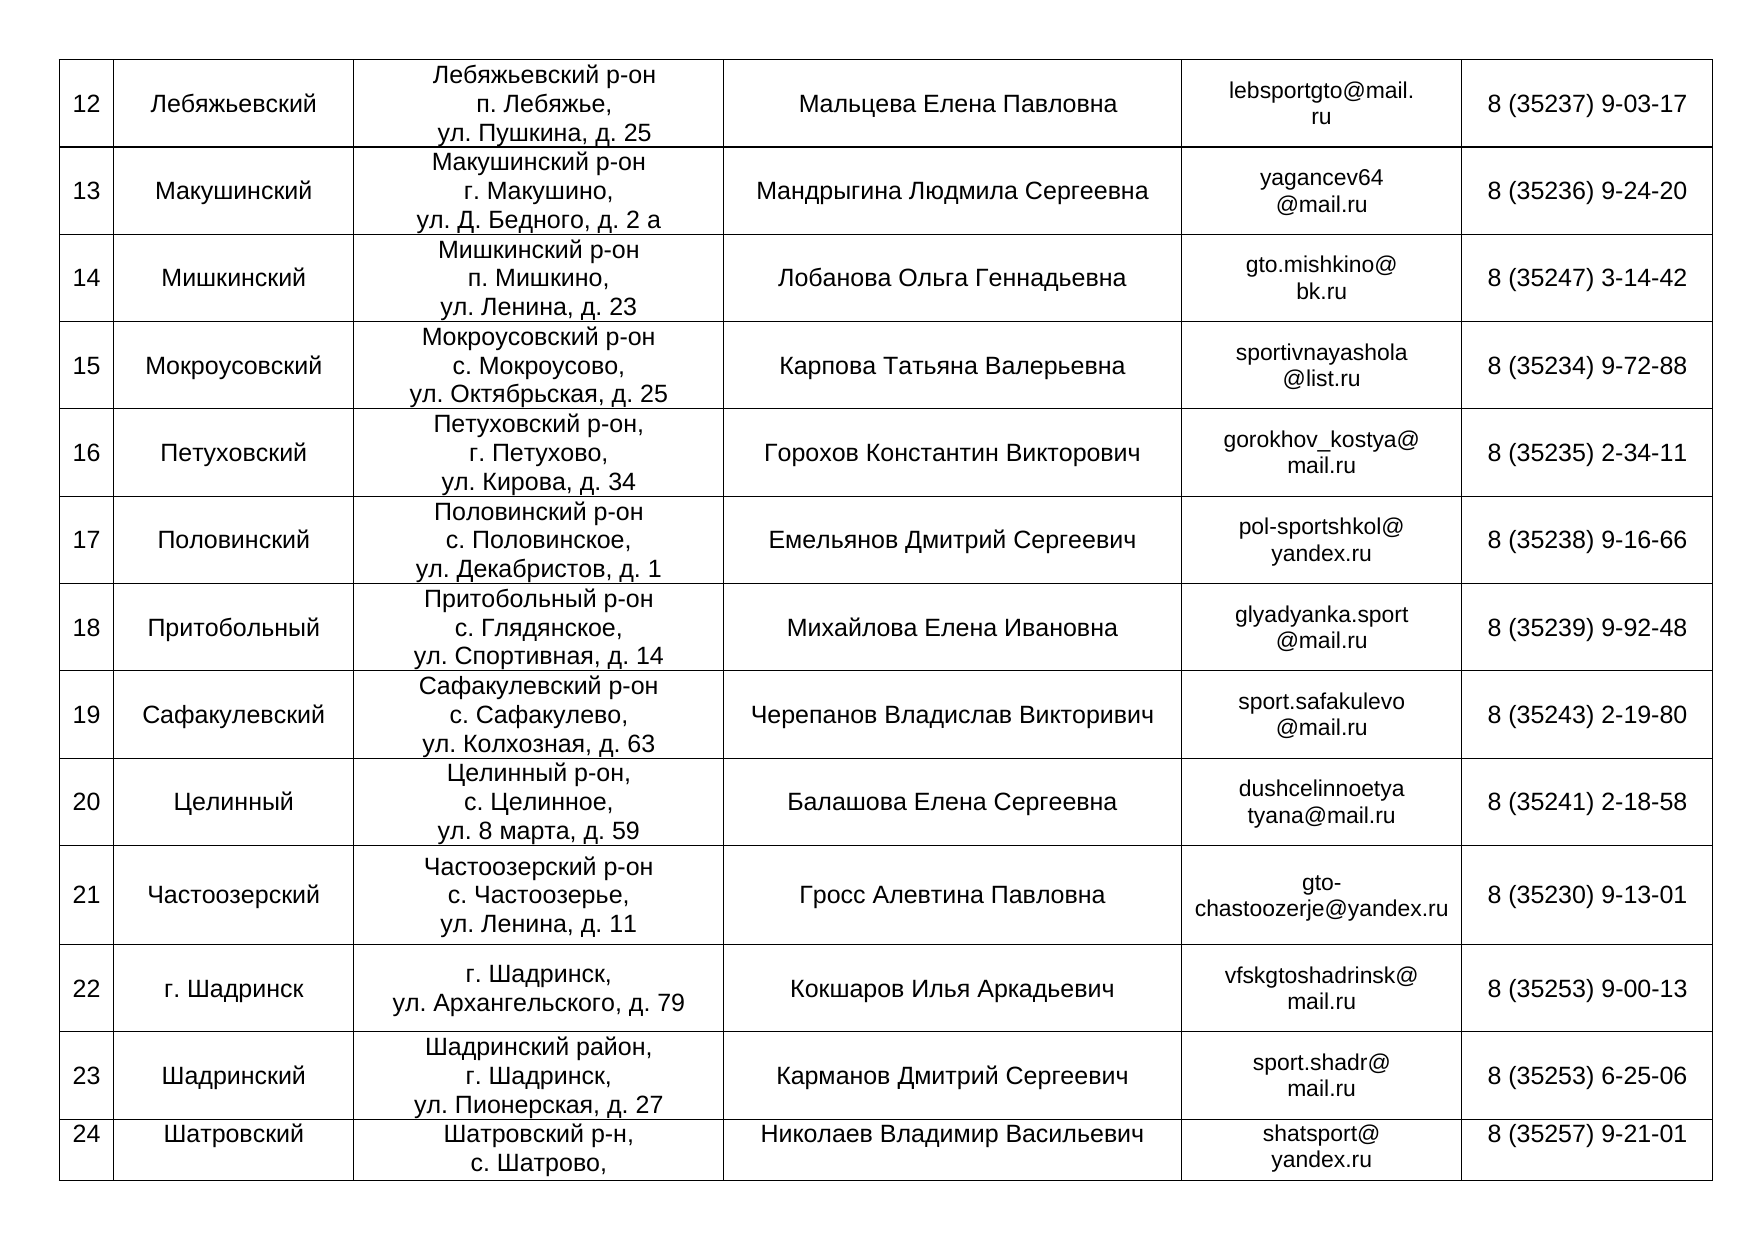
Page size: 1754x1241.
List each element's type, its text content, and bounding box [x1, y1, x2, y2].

table_cell 8 (35234) 9-72-88 [1462, 322, 1712, 408]
table_cell Гросс Алевтина Павловна [724, 846, 1181, 944]
table_cell Шадринский [114, 1032, 353, 1118]
table_cell 8 (35253) 9-00-13 [1462, 945, 1712, 1031]
table_cell 8 (35243) 2-19-80 [1462, 671, 1712, 757]
table_cell 8 (35253) 6-25-06 [1462, 1032, 1712, 1118]
table_cell Кокшаров Илья Аркадьевич [724, 945, 1181, 1031]
table_cell sportivnayashola @list.ru [1182, 322, 1461, 408]
table_cell Петуховский р-он, г. Петухово, ул. Кирова, д. 34 [354, 409, 723, 496]
table_cell pol-sportshkol@ yandex.ru [1182, 497, 1461, 583]
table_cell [1182, 1120, 1461, 1180]
table_cell 19 [60, 671, 113, 757]
table_cell Шатровский [114, 1120, 353, 1180]
table_cell Мокроусовский [114, 322, 353, 408]
table_cell Целинный [114, 759, 353, 845]
table_cell Макушинский р-он г. Макушино, ул. Д. Бедного, д. 2 а [354, 148, 723, 234]
table_cell gorokhov_kostya@ mail.ru [1182, 409, 1461, 496]
table_cell 18 [60, 584, 113, 670]
table_cell 16 [60, 409, 113, 496]
table_cell gto.mishkino@ bk.ru [1182, 235, 1461, 321]
table_cell 8 (35238) 9-16-66 [1462, 497, 1712, 583]
table_cell 8 (35235) 2-34-11 [1462, 409, 1712, 496]
table_cell 8 (35230) 9-13-01 [1462, 846, 1712, 944]
table_cell Половинский р-он с. Половинское, ул. Декабристов, д. 1 [354, 497, 723, 583]
table_cell Макушинский [114, 148, 353, 234]
table_cell 23 [60, 1032, 113, 1118]
table_cell Мишкинский р-он п. Мишкино, ул. Ленина, д. 23 [354, 235, 723, 321]
table_cell 14 [60, 235, 113, 321]
table_cell 8 (35247) 3-14-42 [1462, 235, 1712, 321]
table_cell Притобольный [114, 584, 353, 670]
table_cell 8 (35257) 9-21-01 [1462, 1120, 1712, 1180]
table_cell Михайлова Елена Ивановна [724, 584, 1181, 670]
table_cell 8 (35237) 9-03-17 [1462, 60, 1712, 146]
table_cell 24 [60, 1120, 113, 1180]
table_cell Сафакулевский [114, 671, 353, 757]
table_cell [354, 1120, 723, 1180]
table_cell lebsportgto@mail. ru [1182, 60, 1461, 146]
table_cell г. Шадринск, ул. Архангельского, д. 79 [354, 945, 723, 1031]
table_cell Черепанов Владислав Викторивич [724, 671, 1181, 757]
table_cell 17 [60, 497, 113, 583]
table_cell г. Шадринск [114, 945, 353, 1031]
table_cell Шадринский район, г. Шадринск, ул. Пионерская, д. 27 [354, 1032, 723, 1118]
table_cell Частоозерский р-он с. Частоозерье, ул. Ленина, д. 11 [354, 846, 723, 944]
table_cell sport.shadr@ mail.ru [1182, 1032, 1461, 1118]
table_cell Целинный р-он, с. Целинное, ул. 8 марта, д. 59 [354, 759, 723, 845]
table_cell Петуховский [114, 409, 353, 496]
table_cell Сафакулевский р-он с. Сафакулево, ул. Колхозная, д. 63 [354, 671, 723, 757]
table_cell 8 (35236) 9-24-20 [1462, 148, 1712, 234]
table_cell Емельянов Дмитрий Сергеевич [724, 497, 1181, 583]
table_cell 21 [60, 846, 113, 944]
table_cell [724, 1120, 1181, 1180]
table_cell 12 [60, 60, 113, 146]
table_cell dushcelinnoetya tyana@mail.ru [1182, 759, 1461, 845]
table_cell Половинский [114, 497, 353, 583]
table_cell Мандрыгина Людмила Сергеевна [724, 148, 1181, 234]
table_cell glyadyanka.sport @mail.ru [1182, 584, 1461, 670]
table_cell 8 (35241) 2-18-58 [1462, 759, 1712, 845]
table_cell 22 [60, 945, 113, 1031]
table_cell Лебяжьевский [114, 60, 353, 146]
table_cell Частоозерский [114, 846, 353, 944]
table_cell Карпова Татьяна Валерьевна [724, 322, 1181, 408]
table_cell Мишкинский [114, 235, 353, 321]
table_cell Притобольный р-он с. Глядянское, ул. Спортивная, д. 14 [354, 584, 723, 670]
table_cell Мокроусовский р-он с. Мокроусово, ул. Октябрьская, д. 25 [354, 322, 723, 408]
table_cell 13 [60, 148, 113, 234]
table_cell Лебяжьевский р-он п. Лебяжье, ул. Пушкина, д. 25 [354, 60, 723, 146]
table_cell 8 (35239) 9-92-48 [1462, 584, 1712, 670]
table_cell 15 [60, 322, 113, 408]
table_cell sport.safakulevo @mail.ru [1182, 671, 1461, 757]
table_cell Балашова Елена Сергеевна [724, 759, 1181, 845]
table_cell 20 [60, 759, 113, 845]
table_cell Мальцева Елена Павловна [724, 60, 1181, 146]
table_cell vfskgtoshadrinsk@ mail.ru [1182, 945, 1461, 1031]
table_cell Лобанова Ольга Геннадьевна [724, 235, 1181, 321]
table_cell gto-chastoozerje@yandex.ru [1182, 846, 1461, 944]
table_cell Горохов Константин Викторович [724, 409, 1181, 496]
table_cell Карманов Дмитрий Сергеевич [724, 1032, 1181, 1118]
table_cell yagancev64 @mail.ru [1182, 148, 1461, 234]
